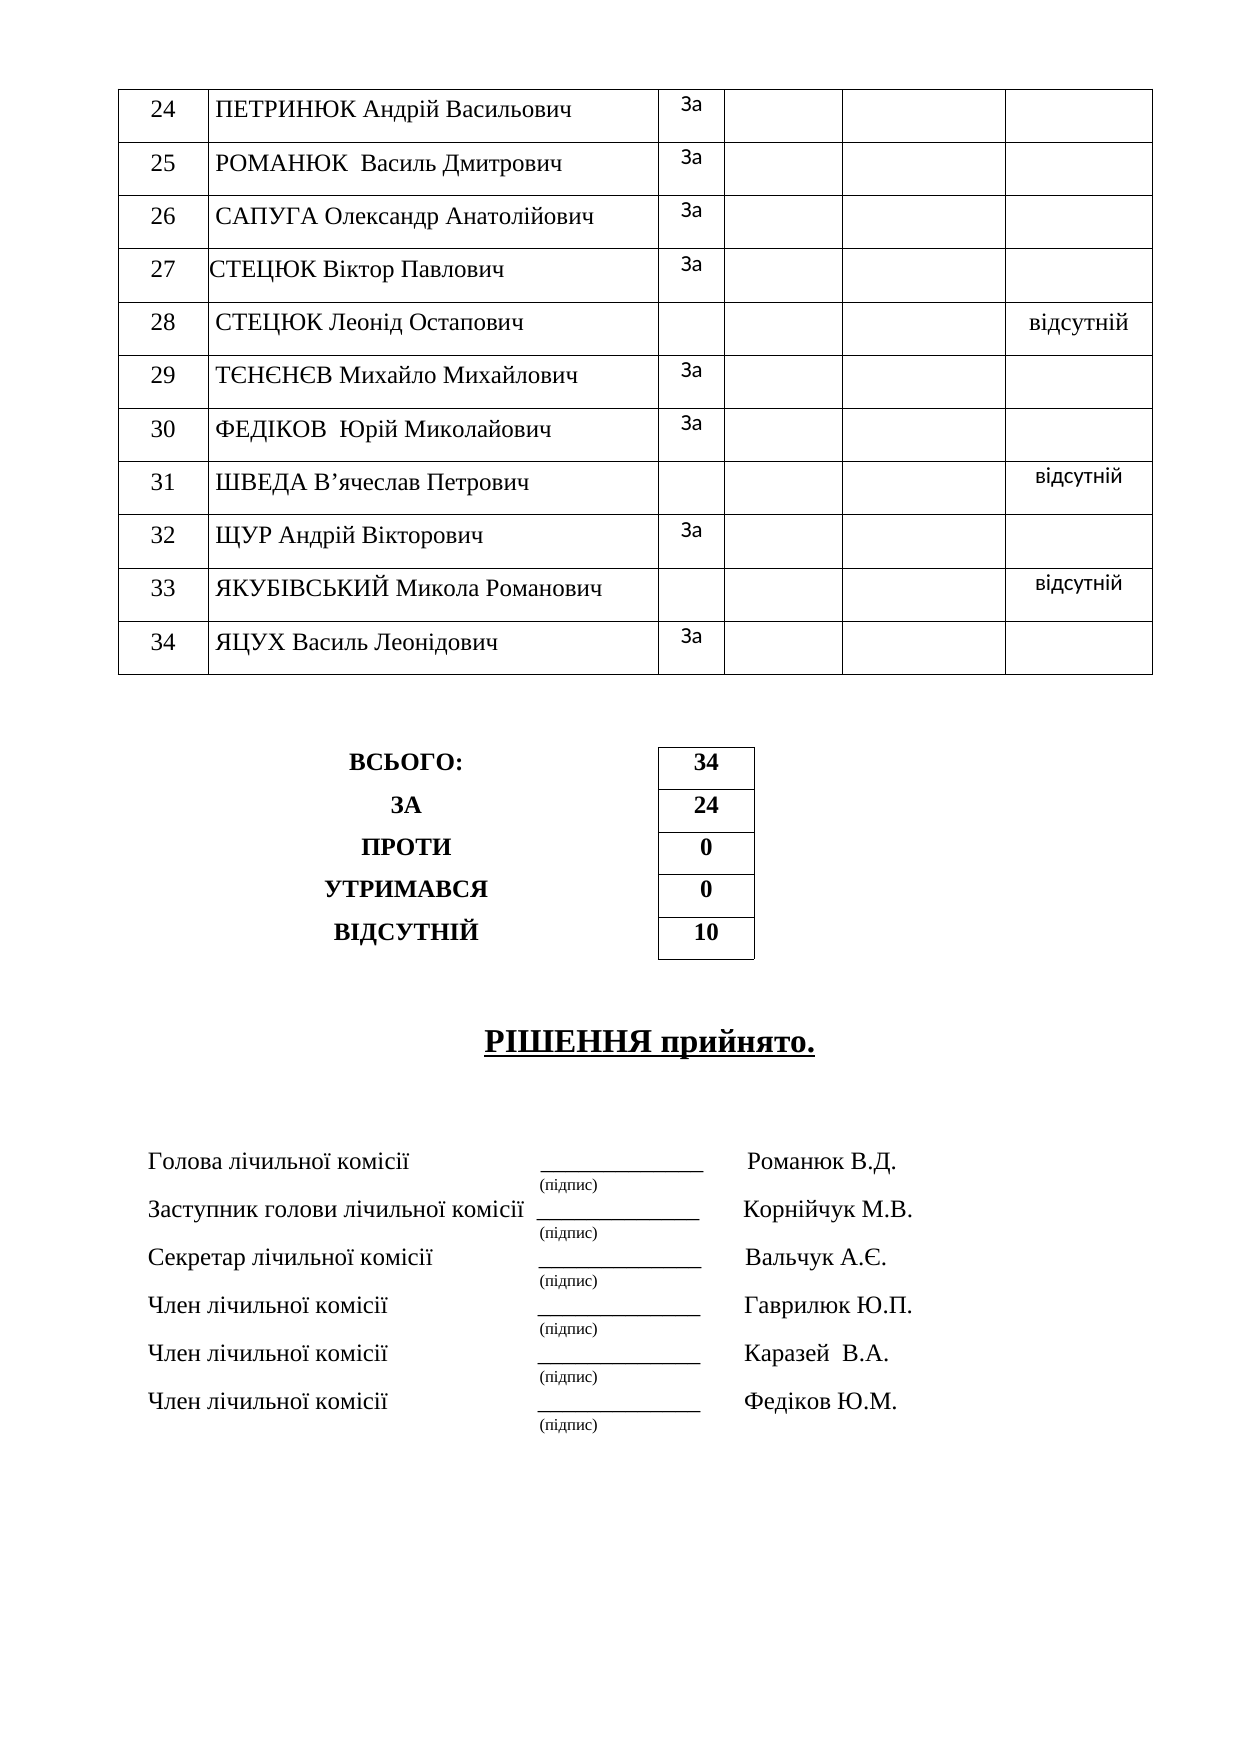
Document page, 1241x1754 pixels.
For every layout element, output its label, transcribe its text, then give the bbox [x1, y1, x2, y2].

text (підпис) [148, 1319, 1152, 1338]
table_cell [659, 303, 724, 355]
table_cell СТЕЦЮК Віктор Павлович [209, 249, 658, 301]
table_cell УТРИМАВСЯ [148, 874, 658, 916]
table_cell ПРОТИ [148, 832, 658, 874]
table_cell [843, 249, 1005, 301]
table_cell 30 [119, 409, 208, 461]
text (підпис) [148, 1414, 1152, 1434]
table_cell [1006, 143, 1152, 195]
table_cell 32 [119, 515, 208, 568]
table_cell ЯКУБІВСЬКИЙ Микола Романович [209, 569, 658, 621]
text Секретар лічильної комісії _____________ Вальчук А.Є. [148, 1242, 1152, 1271]
text (підпис) [148, 1367, 1152, 1386]
table_cell 24 [119, 90, 208, 142]
table_cell [843, 356, 1005, 408]
table_cell 0 [659, 875, 754, 916]
text Член лічильної комісії _____________ Каразей В.А. [148, 1338, 1152, 1367]
table_cell відсутній [1006, 569, 1152, 621]
text (підпис) [148, 1175, 1152, 1194]
table_cell САПУГА Олександр Анатолійович [209, 196, 658, 248]
table_cell ПЕТРИНЮК Андрій Васильович [209, 90, 658, 142]
table_cell 10 [659, 918, 754, 959]
table_cell 27 [119, 249, 208, 301]
table_cell [725, 462, 842, 514]
table_cell РОМАНЮК Василь Дмитрович [209, 143, 658, 195]
table_cell 34 [119, 622, 208, 674]
text (підпис) [148, 1223, 1152, 1242]
table_cell ТЄНЄНЄВ Михайло Михайлович [209, 356, 658, 408]
table_cell [725, 196, 842, 248]
table_cell [1006, 249, 1152, 301]
table_cell [725, 622, 842, 674]
table_header 34 [659, 748, 754, 789]
table_cell ШВЕДА В’ячеслав Петрович [209, 462, 658, 514]
text Член лічильної комісії _____________ Гаврилюк Ю.П. [148, 1290, 1152, 1319]
table_cell [843, 569, 1005, 621]
table_cell [1006, 622, 1152, 674]
table_cell 0 [659, 833, 754, 874]
table_cell 31 [119, 462, 208, 514]
table_cell [725, 303, 842, 355]
table_cell За [659, 622, 724, 674]
table_cell [1006, 515, 1152, 568]
table_cell [725, 90, 842, 142]
text (підпис) [148, 1271, 1152, 1290]
table_cell [1006, 356, 1152, 408]
table_cell відсутній [1006, 462, 1152, 514]
table_cell За [659, 409, 724, 461]
table_cell 26 [119, 196, 208, 248]
table_cell [1006, 196, 1152, 248]
table_header ВСЬОГО: [148, 747, 658, 789]
table_cell ФЕДІКОВ Юрій Миколайович [209, 409, 658, 461]
table_cell ВІДСУТНІЙ [148, 916, 658, 959]
table_cell [843, 409, 1005, 461]
table_cell 25 [119, 143, 208, 195]
table_cell [843, 90, 1005, 142]
table_cell [843, 462, 1005, 514]
text Голова лічильної комісії _____________ Романюк В.Д. [148, 1146, 1152, 1175]
table_cell За [659, 143, 724, 195]
table_cell За [659, 90, 724, 142]
text Член лічильної комісії _____________ Федіков Ю.М. [148, 1386, 1152, 1414]
table_cell [843, 196, 1005, 248]
table_cell 28 [119, 303, 208, 355]
table_cell 24 [659, 790, 754, 832]
table_cell ЩУР Андрій Вікторович [209, 515, 658, 568]
table_cell [1006, 409, 1152, 461]
table_cell 29 [119, 356, 208, 408]
table_cell ЗА [148, 789, 658, 832]
table_cell [659, 569, 724, 621]
table_cell [843, 622, 1005, 674]
table_cell [659, 462, 724, 514]
table_cell [725, 249, 842, 301]
table_cell [725, 356, 842, 408]
table_cell За [659, 515, 724, 568]
table_cell [725, 569, 842, 621]
table_cell [725, 409, 842, 461]
text Заступник голови лічильної комісії _____________ Корнійчук М.В. [148, 1194, 1152, 1223]
table_cell [725, 515, 842, 568]
table_cell ЯЦУХ Василь Леонідович [209, 622, 658, 674]
table_cell СТЕЦЮК Леонід Остапович [209, 303, 658, 355]
table_cell 33 [119, 569, 208, 621]
table_cell За [659, 196, 724, 248]
table_cell За [659, 356, 724, 408]
text РІШЕННЯ прийнято. [148, 1022, 1152, 1060]
table_cell відсутній [1006, 303, 1152, 355]
table_cell [1006, 90, 1152, 142]
table_cell [843, 303, 1005, 355]
table_cell [725, 143, 842, 195]
table_cell [843, 515, 1005, 568]
table_cell За [659, 249, 724, 301]
table_cell [843, 143, 1005, 195]
